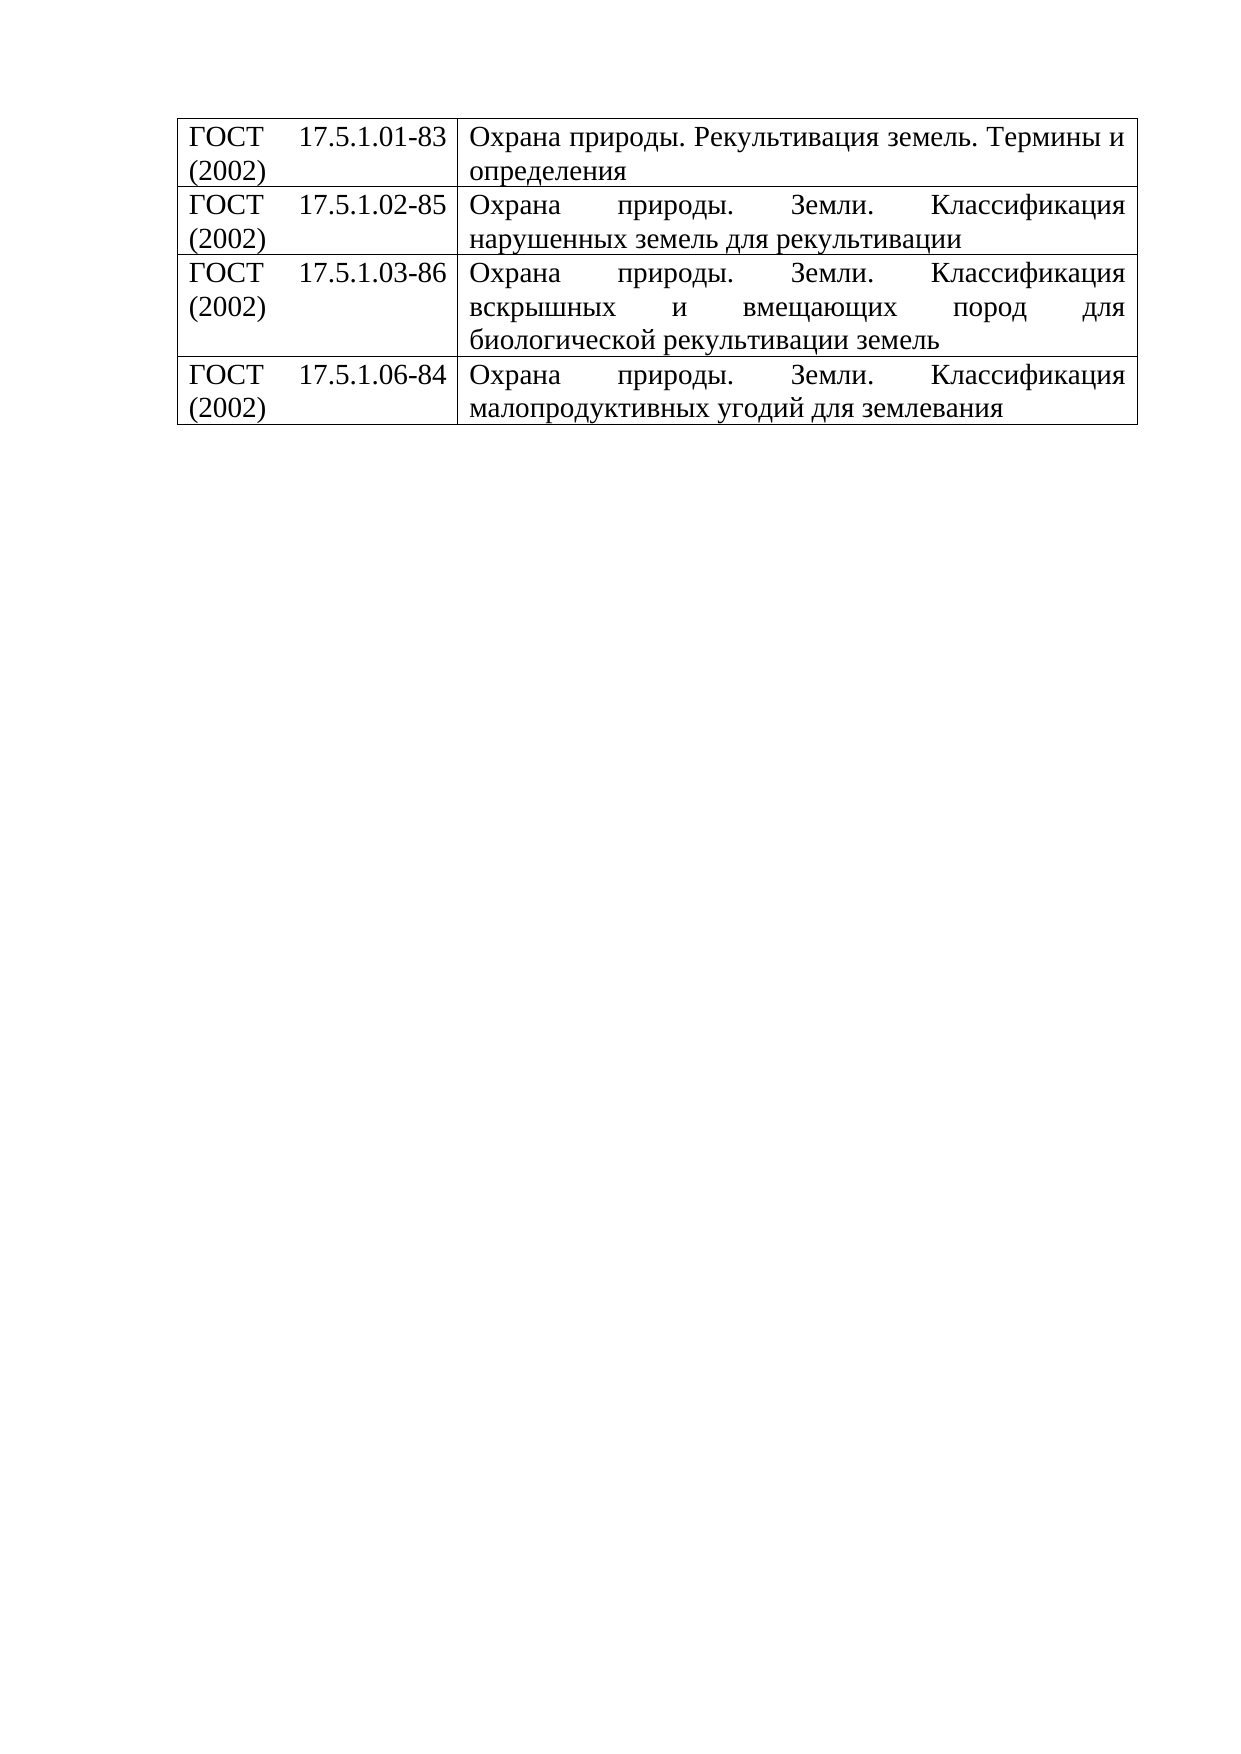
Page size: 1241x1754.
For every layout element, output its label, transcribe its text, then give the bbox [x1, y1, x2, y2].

table_cell ГОСТ 17.5.1.02-85 (2002) [178, 187, 457, 254]
table_cell Охрана природы. Земли. Классификация вскрышных и вмещающих пород для биологической рекультивации земель [458, 255, 1137, 356]
table_cell ГОСТ 17.5.1.03-86 (2002) [178, 255, 457, 356]
table_cell Охрана природы. Земли. Классификация нарушенных земель для рекультивации [458, 187, 1137, 254]
table_cell Охрана природы. Земли. Классификация малопродуктивных угодий для землевания [458, 357, 1137, 424]
table_cell ГОСТ 17.5.1.06-84 (2002) [178, 357, 457, 424]
table_cell Охрана природы. Рекультивация земель. Термины и определения [458, 119, 1137, 186]
table_cell ГОСТ 17.5.1.01-83 (2002) [178, 119, 457, 186]
